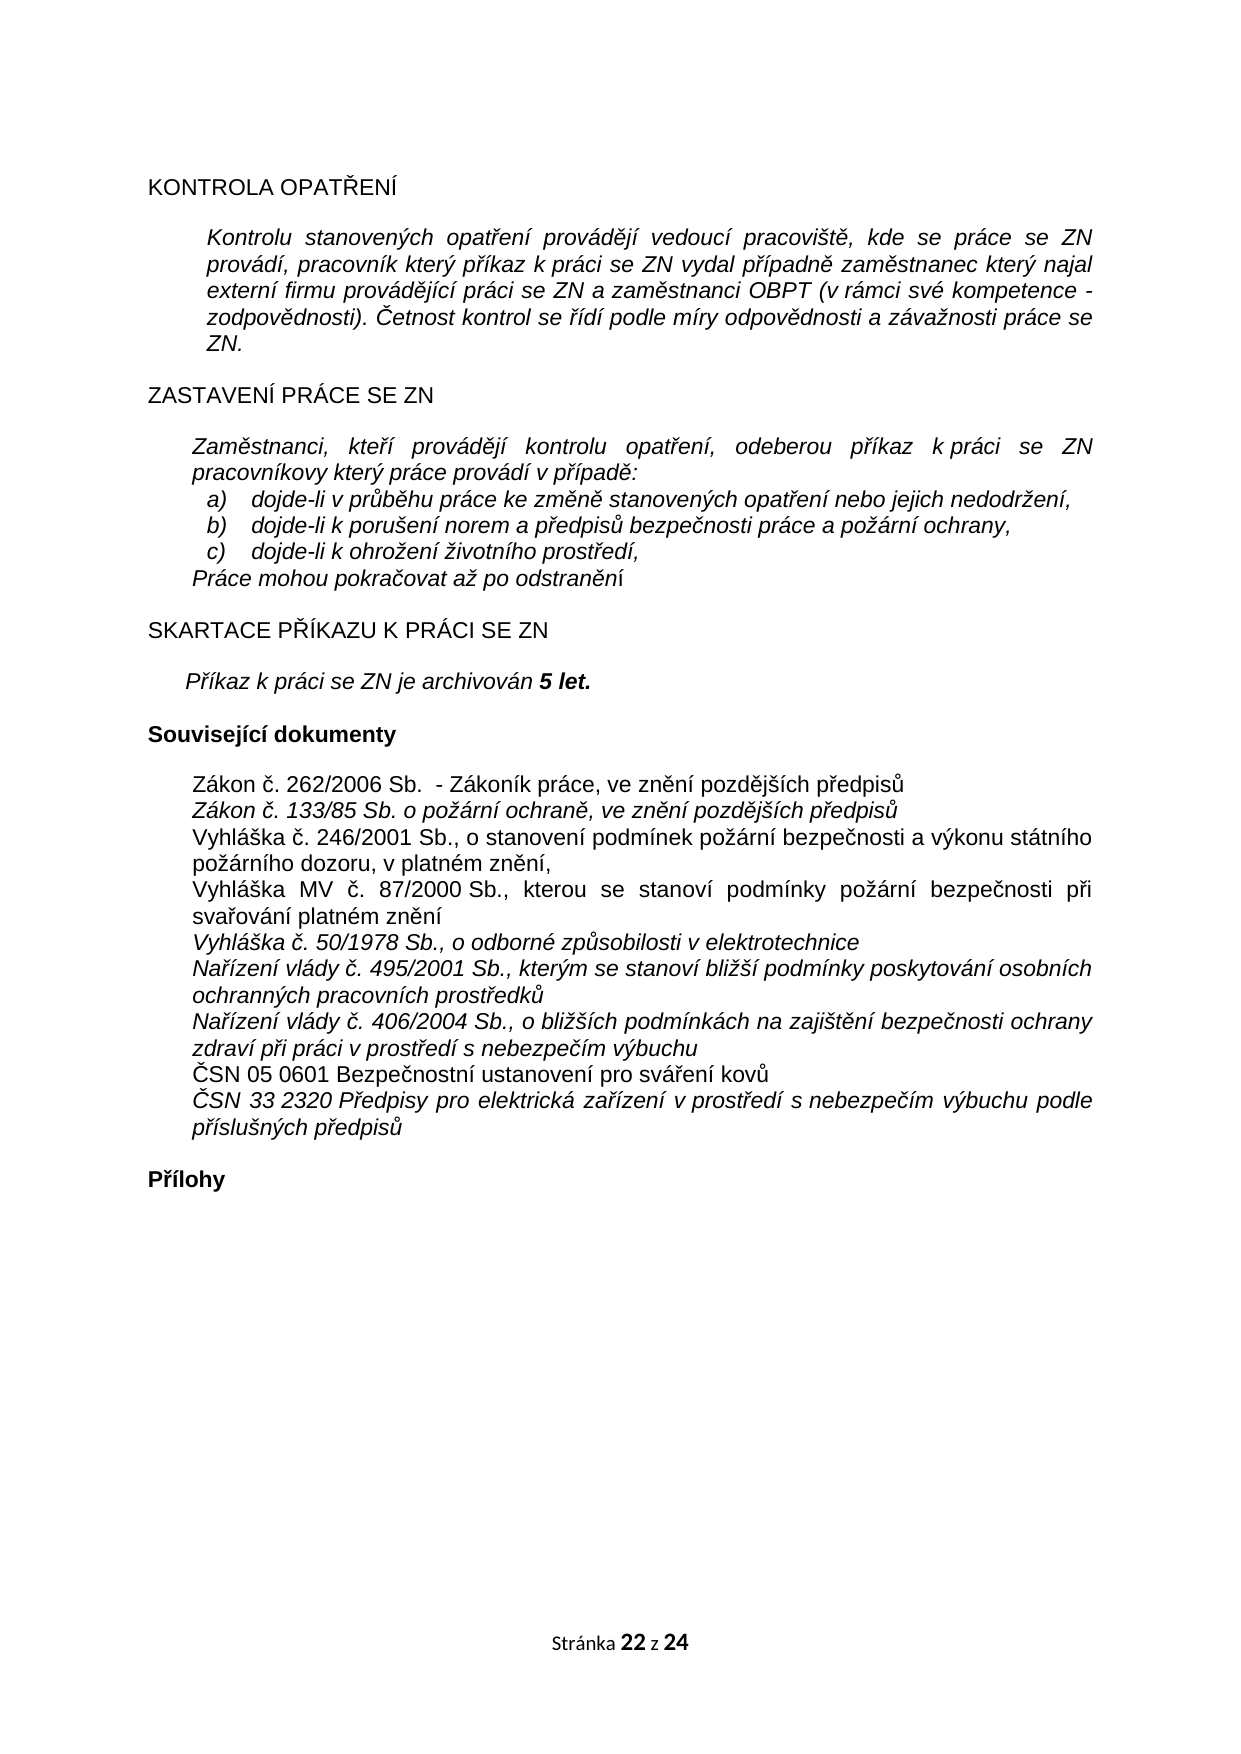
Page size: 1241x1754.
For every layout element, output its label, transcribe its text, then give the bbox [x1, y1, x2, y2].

list dojde-li k porušení norem a předpisů bezpečnosti práce a požární ochrany, [207, 512, 1093, 538]
subtitle Skartace příkazu k práci se ZN [148, 617, 1093, 644]
list Zaměstnanci, kteří provádějí kontrolu opatření, odeberou příkaz k práci se ZN pracovníkovy který práce provádí v případě: [192, 433, 1093, 486]
subtitle Zastavení práce se ZN [148, 382, 1093, 409]
subtitle Kontrola opatření [148, 174, 1093, 200]
list dojde-li v průběhu práce ke změně stanovených opatření nebo jejich nedodržení, [207, 486, 1093, 512]
list Práce mohou pokračovat až po odstranění [192, 565, 1093, 591]
list Příkaz k práci se ZN je archivován 5 let. [148, 668, 1093, 694]
text Vyhláška č. 50/1978 Sb., o odborné způsobilosti v elektrotechnice [192, 929, 1093, 955]
subtitle Přílohy [148, 1166, 1093, 1193]
text Vyhláška č. 246/2001 Sb., o stanovení podmínek požární bezpečnosti a výkonu státního požárního dozoru, v platném znění, [192, 824, 1093, 876]
text Zákon č. 133/85 Sb. o požární ochraně, ve znění pozdějších předpisů [148, 797, 1093, 824]
text Nařízení vlády č. 406/2004 Sb., o bližších podmínkách na zajištění bezpečnosti ochrany zdraví při práci v prostředí s nebezpečím výbuchu [192, 1008, 1093, 1061]
text Zákon č. 262/2006 Sb. - Zákoník práce, ve znění pozdějších předpisů [148, 771, 1093, 797]
subtitle Související dokumenty [148, 721, 1093, 747]
text Nařízení vlády č. 495/2001 Sb., kterým se stanoví bližší podmínky poskytování osobních ochranných pracovních prostředků [192, 955, 1093, 1008]
list dojde-li k ohrožení životního prostředí, [207, 538, 1093, 565]
text Vyhláška MV č. 87/2000 Sb., kterou se stanoví podmínky požární bezpečnosti při svařování platném znění [192, 876, 1093, 929]
text ČSN 33 2320 Předpisy pro elektrická zařízení v prostředí s nebezpečím výbuchu podle příslušných předpisů [192, 1087, 1093, 1140]
text ČSN 05 0601 Bezpečnostní ustanovení pro sváření kovů [148, 1061, 1093, 1087]
list Kontrolu stanovených opatření provádějí vedoucí pracoviště, kde se práce se ZN provádí, pracovník který příkaz k práci se ZN vydal případně zaměstnanec který najal externí firmu provádějící práci se ZN a zaměstnanci OBPT (v rámci své kompetence - zodpovědnosti). Četnost kontrol se řídí podle míry odpovědnosti a závažnosti práce se ZN. [207, 224, 1093, 356]
